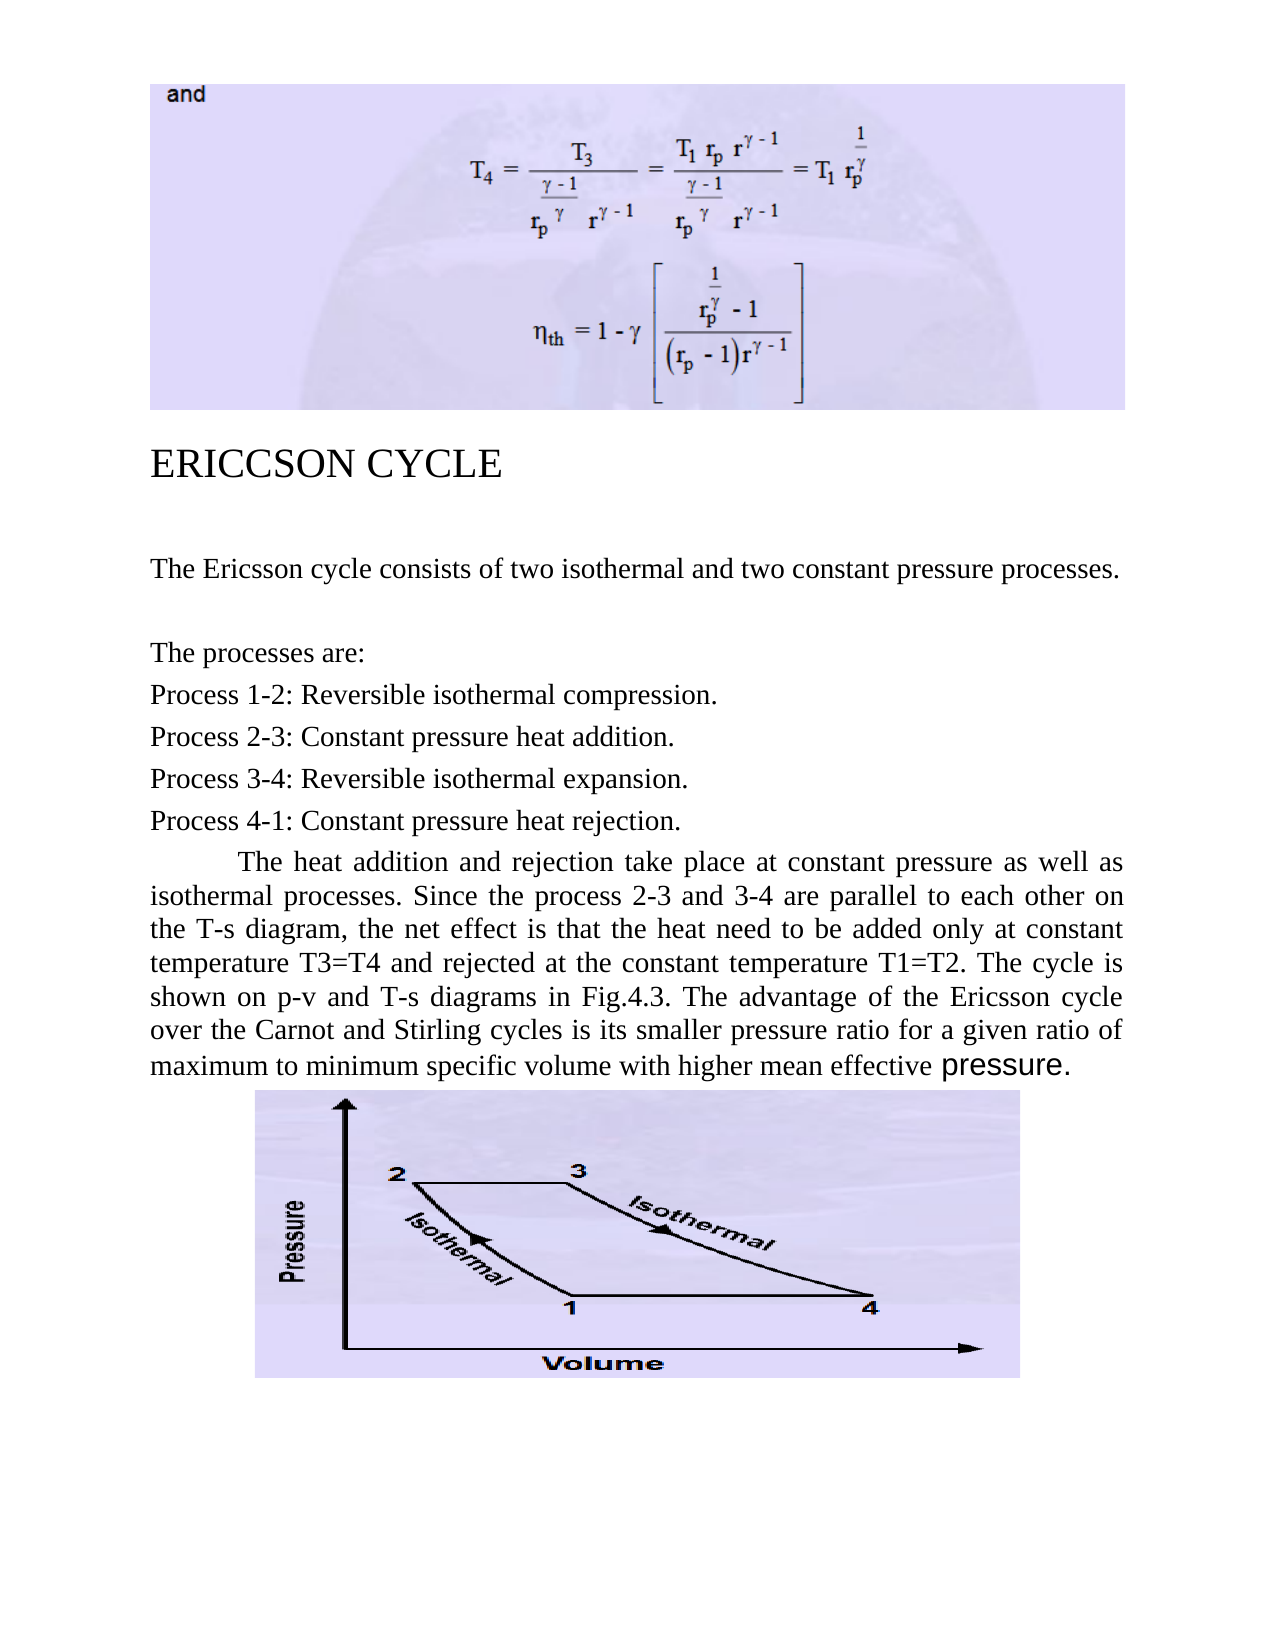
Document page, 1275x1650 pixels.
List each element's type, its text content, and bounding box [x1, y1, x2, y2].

text ERICCSON CYCLE [150, 439, 1125, 487]
text The processes are: [150, 635, 1125, 669]
text The Ericsson cycle consists of two isothermal and two constant pressure processes. [150, 551, 1125, 585]
picture [150, 84, 1125, 410]
text Process 4-1: Constant pressure heat rejection. [150, 803, 1125, 836]
text Process 3-4: Reversible isothermal expansion. [150, 761, 1125, 794]
picture [254, 1090, 1021, 1378]
text Process 2-3: Constant pressure heat addition. [150, 719, 1125, 752]
text The heat addition and rejection take place at constant pressure as well as isothermal processes. Since the process 2-3 and 3-4 are parallel to each other on the T-s diagram, the net effect is that the heat need to be added only at constant temperature T3=T4 and rejected at the constant temperature T1=T2. The cycle is shown on p-v and T-s diagrams in Fig.4.3. The advantage of the Ericsson cycle over the Carnot and Stirling cycles is its smaller pressure ratio for a given ratio of maximum to minimum specific volume with higher mean effective pressure. [150, 844, 1125, 1082]
text Process 1-2: Reversible isothermal compression. [150, 677, 1125, 711]
